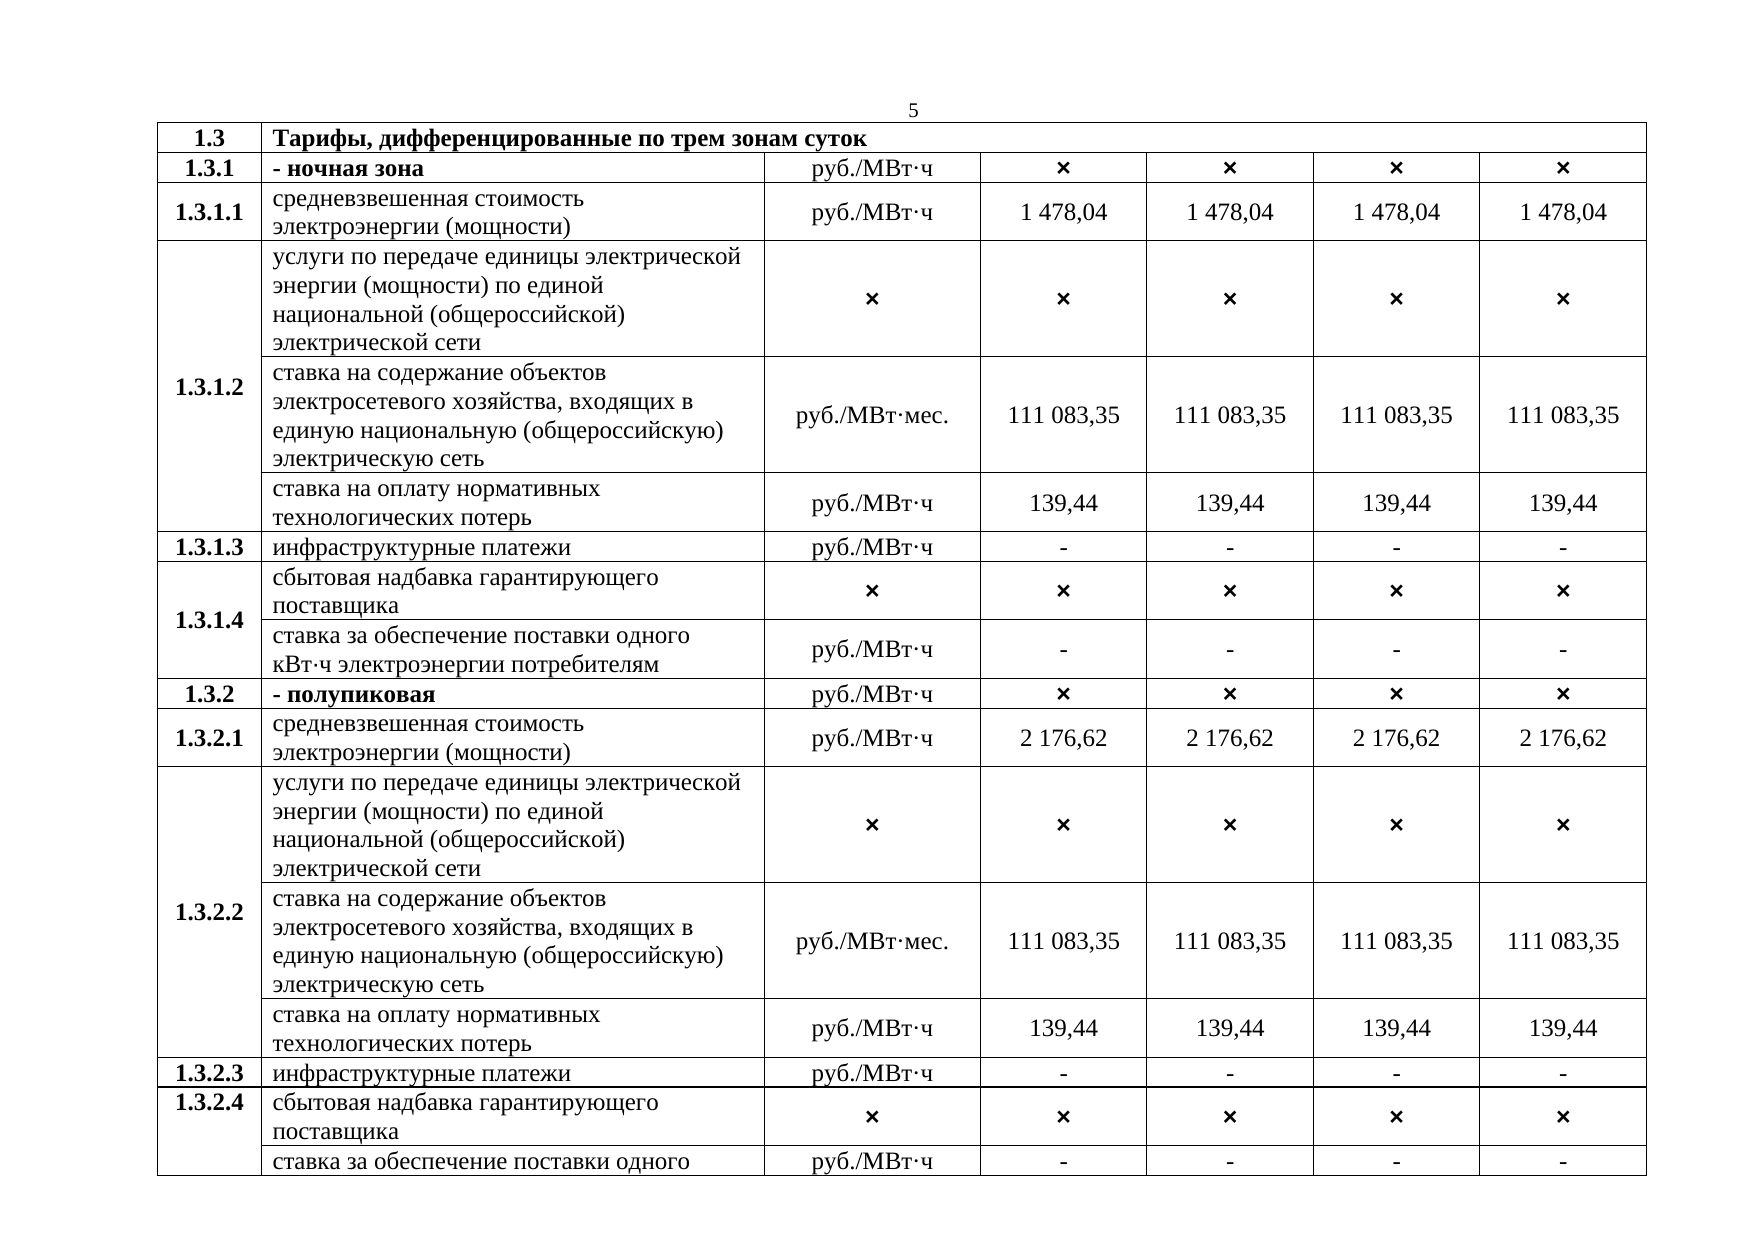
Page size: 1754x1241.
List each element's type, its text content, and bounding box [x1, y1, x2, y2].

table_cell 111 083,35 [1314, 357, 1479, 472]
table_cell ставка за обеспечение поставки одного кВт∙ч электроэнергии потребителям [262, 620, 764, 678]
table_cell - [981, 1058, 1146, 1086]
table_cell 139,44 [1147, 999, 1313, 1057]
table_cell руб./МВт·ч [765, 183, 980, 240]
table_cell 2 176,62 [1480, 709, 1646, 766]
table_header Тарифы, дифференцированные по трем зонам суток [262, 123, 1646, 152]
table_cell - полупиковая [262, 679, 764, 707]
table_cell × [1147, 153, 1313, 182]
table_cell × [1480, 679, 1646, 707]
table_cell 1.3.1.4 [158, 562, 261, 678]
table_cell - [1314, 1146, 1479, 1175]
table_cell 1.3.1.3 [158, 532, 261, 561]
table_cell 139,44 [1314, 999, 1479, 1057]
table_cell × [1314, 241, 1479, 356]
table_cell сбытовая надбавка гарантирующего поставщика [262, 1088, 764, 1145]
table_cell 1.3.2.4 [158, 1088, 261, 1175]
table_cell 111 083,35 [1147, 883, 1313, 998]
table_cell ставка на оплату нормативных технологических потерь [262, 473, 764, 531]
table_cell - [1147, 532, 1313, 561]
table_cell 139,44 [1147, 473, 1313, 531]
table_cell 111 083,35 [1147, 357, 1313, 472]
table_cell 1 478,04 [981, 183, 1146, 240]
table_cell руб./МВт·ч [765, 709, 980, 766]
table_cell × [1147, 767, 1313, 882]
table_cell × [981, 679, 1146, 707]
table_cell 139,44 [1314, 473, 1479, 531]
table_cell 139,44 [981, 999, 1146, 1057]
table_cell 1 478,04 [1147, 183, 1313, 240]
table_cell - [1147, 1058, 1313, 1086]
table_cell × [1147, 679, 1313, 707]
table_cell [262, 1146, 764, 1175]
table_cell 139,44 [1480, 473, 1646, 531]
table_cell 1.3.2.2 [158, 767, 261, 1057]
table_cell × [1314, 1088, 1479, 1145]
table_cell руб./МВт·ч [765, 999, 980, 1057]
table_cell услуги по передаче единицы электрической энергии (мощности) по единой национальной (общероссийской) электрической сети [262, 767, 764, 882]
table_cell - [981, 620, 1146, 678]
table_cell 1 478,04 [1314, 183, 1479, 240]
table_cell инфраструктурные платежи [262, 1058, 764, 1086]
table_cell руб./МВт·ч [765, 620, 980, 678]
table_cell - [1314, 532, 1479, 561]
table_cell 1.3.1.2 [158, 241, 261, 531]
table_cell 1.3.2 [158, 679, 261, 707]
table_cell услуги по передаче единицы электрической энергии (мощности) по единой национальной (общероссийской) электрической сети [262, 241, 764, 356]
table_cell руб./МВт·мес. [765, 357, 980, 472]
table_cell ставка на содержание объектов электросетевого хозяйства, входящих в единую национальную (общероссийскую) электрическую сеть [262, 883, 764, 998]
table_cell руб./МВт·мес. [765, 883, 980, 998]
table_header 1.3 [158, 123, 261, 152]
table_cell × [1314, 153, 1479, 182]
text 5 [169, 98, 1658, 122]
table_cell - [1314, 620, 1479, 678]
table_cell × [981, 767, 1146, 882]
table_cell сбытовая надбавка гарантирующего поставщика [262, 562, 764, 619]
table_cell руб./МВт·ч [765, 532, 980, 561]
table_cell × [1480, 767, 1646, 882]
table_cell × [1147, 562, 1313, 619]
table_cell 111 083,35 [981, 883, 1146, 998]
table_cell - [1480, 1058, 1646, 1086]
table_cell × [1480, 562, 1646, 619]
table_cell × [765, 562, 980, 619]
table_cell - ночная зона [262, 153, 764, 182]
table_cell 2 176,62 [981, 709, 1146, 766]
table_cell руб./МВт·ч [765, 1146, 980, 1175]
table_cell - [1480, 1146, 1646, 1175]
table_cell × [1314, 679, 1479, 707]
table_cell руб./МВт·ч [765, 473, 980, 531]
table_cell 139,44 [981, 473, 1146, 531]
table_cell 111 083,35 [1480, 883, 1646, 998]
table_cell средневзвешенная стоимость электроэнергии (мощности) [262, 183, 764, 240]
table_cell × [765, 1088, 980, 1145]
table_cell - [1314, 1058, 1479, 1086]
table_cell 111 083,35 [1314, 883, 1479, 998]
table_cell 1.3.1 [158, 153, 261, 182]
table_cell - [1480, 620, 1646, 678]
table_cell × [981, 153, 1146, 182]
table_cell 139,44 [1480, 999, 1646, 1057]
table_cell ставка на оплату нормативных технологических потерь [262, 999, 764, 1057]
table_cell 1.3.1.1 [158, 183, 261, 240]
table_cell × [981, 562, 1146, 619]
table_cell 111 083,35 [1480, 357, 1646, 472]
table_cell - [1147, 1146, 1313, 1175]
table_cell средневзвешенная стоимость электроэнергии (мощности) [262, 709, 764, 766]
table_cell - [981, 532, 1146, 561]
table_cell × [1314, 767, 1479, 882]
table_cell 1.3.2.3 [158, 1058, 261, 1086]
table_cell руб./МВт·ч [765, 1058, 980, 1086]
table_cell 2 176,62 [1147, 709, 1313, 766]
table_cell × [1314, 562, 1479, 619]
table_cell - [1480, 532, 1646, 561]
table_cell × [1480, 153, 1646, 182]
table_cell × [1480, 1088, 1646, 1145]
table_cell × [765, 241, 980, 356]
table_cell × [1480, 241, 1646, 356]
table_cell × [1147, 1088, 1313, 1145]
table_cell 1 478,04 [1480, 183, 1646, 240]
table_cell инфраструктурные платежи [262, 532, 764, 561]
table_cell 111 083,35 [981, 357, 1146, 472]
table_cell - [981, 1146, 1146, 1175]
table_cell 2 176,62 [1314, 709, 1479, 766]
table_cell руб./МВт·ч [765, 153, 980, 182]
table_cell - [1147, 620, 1313, 678]
table_cell руб./МВт·ч [765, 679, 980, 707]
table_cell × [981, 241, 1146, 356]
table_cell × [981, 1088, 1146, 1145]
table_cell ставка на содержание объектов электросетевого хозяйства, входящих в единую национальную (общероссийскую) электрическую сеть [262, 357, 764, 472]
table_cell × [1147, 241, 1313, 356]
table_cell × [765, 767, 980, 882]
table_cell 1.3.2.1 [158, 709, 261, 766]
